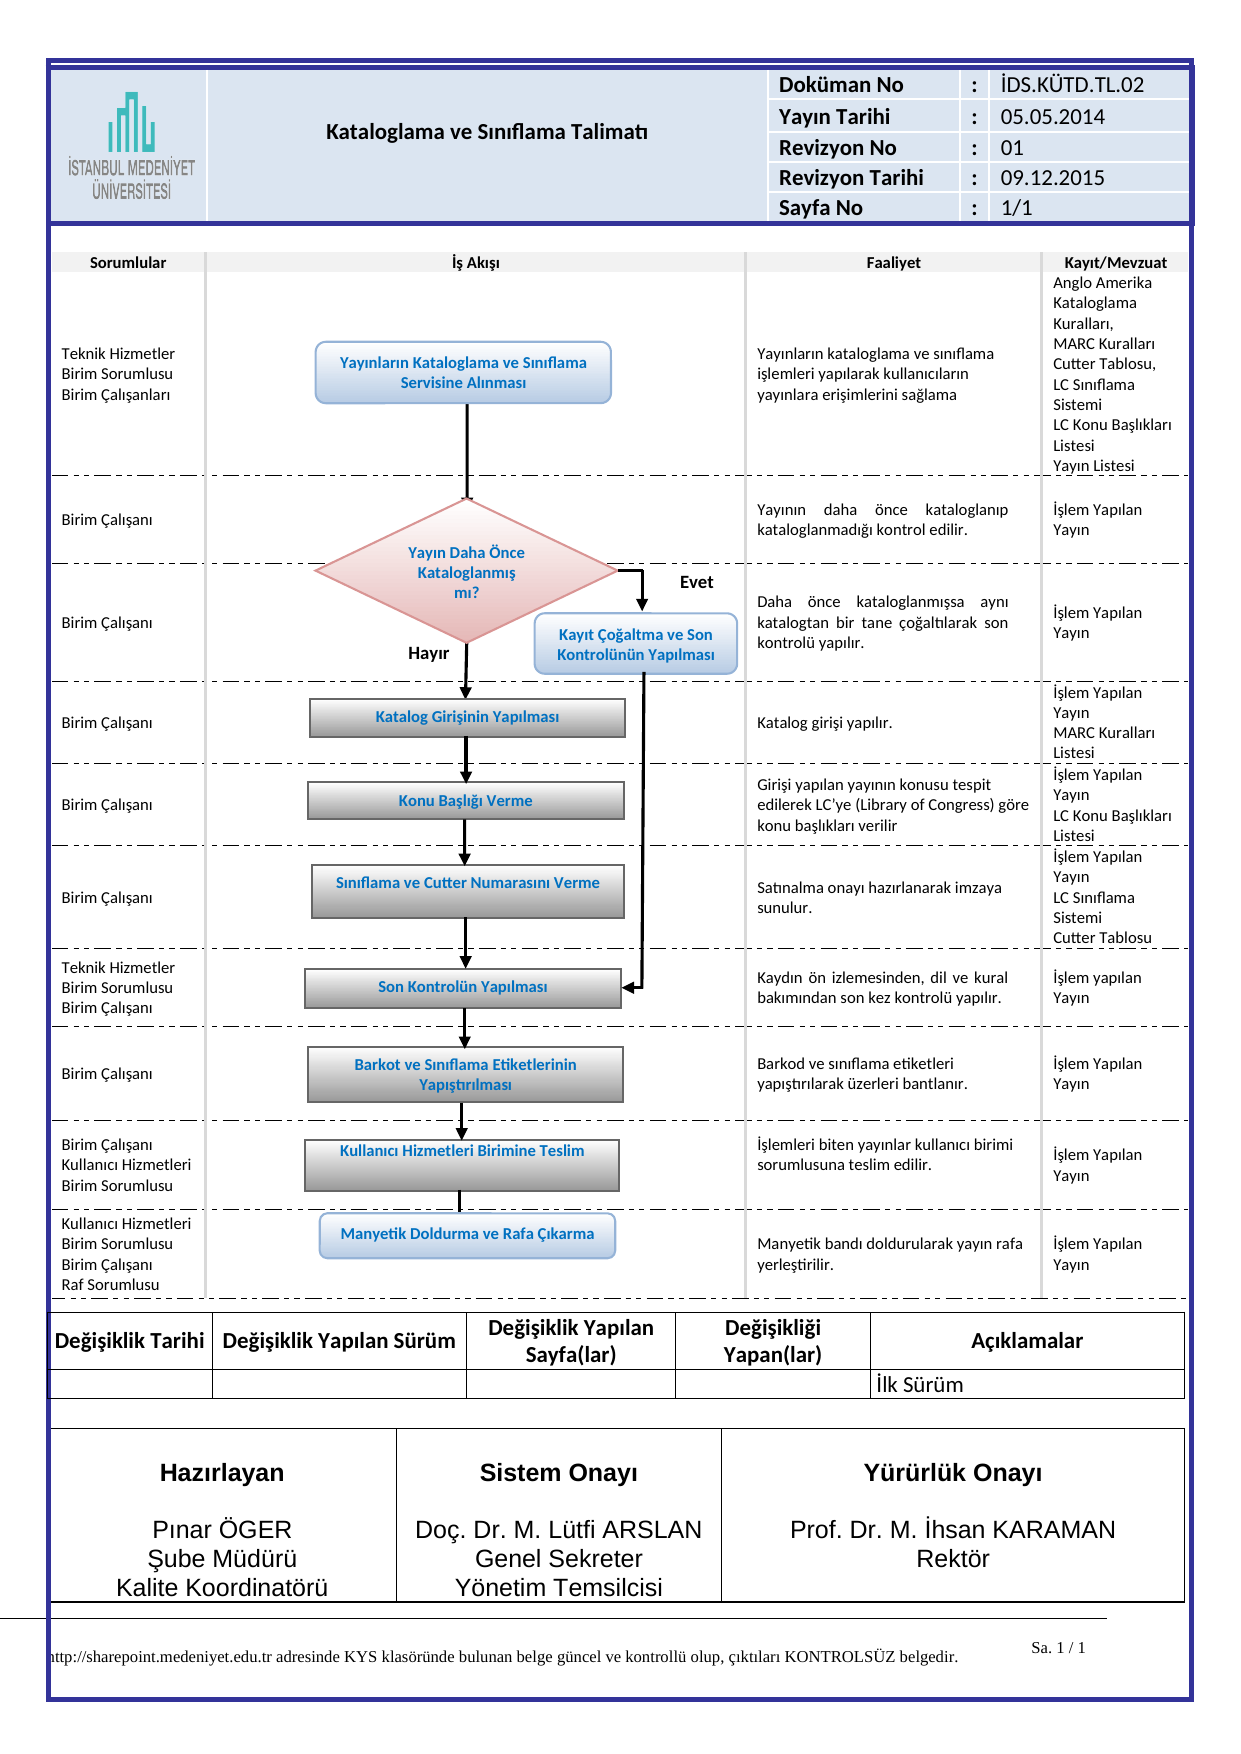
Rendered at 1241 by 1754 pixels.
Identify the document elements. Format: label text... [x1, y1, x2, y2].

table_cell [207, 475, 465, 563]
table_cell Yayının daha önce kataloglanıp kataloglanmadığı kontrol edilir. [747, 475, 1040, 563]
table_cell [207, 563, 465, 681]
table_header Kayıt/Mevzuat [1043, 252, 1188, 272]
table_cell [207, 845, 464, 948]
table_cell İşlem Yapılan Yayın [1043, 475, 1188, 563]
table_header Değişiklik Tarihi [48, 1313, 212, 1369]
table_cell Manyetik bandı doldurularak yayın rafa yerleştirilir. [747, 1209, 1040, 1298]
table_cell Teknik Hizmetler Birim Sorumlusu Birim Çalışanları [52, 272, 204, 475]
table_cell [467, 681, 642, 763]
table_cell Birim Çalışanı [52, 475, 204, 563]
table_cell İşlem Yapılan Yayın [1043, 1026, 1188, 1120]
table_cell [468, 572, 642, 681]
table_cell Birim Çalışanı [52, 845, 204, 948]
table_cell [467, 845, 641, 948]
picture [59, 74, 205, 217]
table_cell [676, 1370, 870, 1398]
table_cell [207, 1026, 463, 1120]
table_cell Daha önce kataloglanmışsa aynı katalogtan bir tane çoğaltılarak son kontrolü yapılır. [747, 563, 1040, 681]
table_cell Katalog girişi yapılır. [747, 681, 1040, 763]
table_header Değişikliği Yapan(lar) [676, 1313, 870, 1369]
table_cell [213, 1370, 466, 1398]
table_cell Birim Çalışanı Kullanıcı Hizmetleri Birim Sorumlusu [52, 1120, 204, 1209]
table_cell Birim Çalışanı [52, 681, 204, 763]
table_header Açıklamalar [871, 1313, 1184, 1369]
table_cell İşlem yapılan Yayın [1043, 948, 1188, 1026]
table_cell Satınalma onayı hazırlanarak imzaya sunulur. [747, 845, 1040, 948]
table_cell Birim Çalışanı [52, 763, 204, 845]
table_cell [207, 681, 464, 763]
table_cell İşlemleri biten yayınlar kullanıcı birimi sorumlusuna teslim edilir. [747, 1120, 1040, 1209]
table_cell [48, 1370, 212, 1398]
table_header Hazırlayan Pınar ÖGER Şube Müdürü Kalite Koordinatörü [51, 1429, 396, 1601]
table_cell İşlem Yapılan Yayın [1043, 1120, 1188, 1209]
table_cell [466, 948, 744, 1026]
table_cell [469, 475, 744, 563]
table_cell İşlem Yapılan Yayın [1043, 1209, 1188, 1298]
table_cell Kullanıcı Hizmetleri Birim Sorumlusu Birim Çalışanı Raf Sorumlusu [52, 1209, 204, 1298]
table_cell Anglo Amerika Kataloglama Kuralları, MARC Kuralları Cutter Tablosu, LC Sınıflama Sistemi LC Konu Başlıkları Listesi Yayın Listesi [1043, 272, 1188, 475]
table_header Sorumlular [52, 252, 204, 272]
table_header Yürürlük Onayı Prof. Dr. M. İhsan KARAMAN Rektör [722, 1429, 1184, 1601]
table_cell İlk Sürüm [871, 1370, 1184, 1398]
table_cell [467, 1370, 675, 1398]
table_cell İşlem Yapılan Yayın LC Sınıflama Sistemi Cutter Tablosu [1043, 845, 1188, 948]
table_cell Barkod ve sınıflama etiketleri yapıştırılarak üzerleri bantlanır. [747, 1026, 1040, 1120]
table_cell Birim Çalışanı [52, 563, 204, 681]
table_cell [207, 1209, 744, 1298]
table_cell [645, 763, 744, 845]
table_header İş Akışı [207, 252, 744, 272]
table_cell [207, 948, 464, 1026]
table_cell Birim Çalışanı [52, 1026, 204, 1120]
table_cell [207, 272, 744, 475]
table_cell [463, 1026, 744, 1120]
table_header Sistem Onayı Doç. Dr. M. Lütfi ARSLAN Genel Sekreter Yönetim Temsilcisi [397, 1429, 721, 1601]
table_header Faaliyet [747, 252, 1040, 272]
table_header Değişiklik Yapılan Sayfa(lar) [467, 1313, 675, 1369]
table_cell Kaydın ön izlemesinden, dil ve kural bakımından son kez kontrolü yapılır. [747, 948, 1040, 1026]
table_cell [645, 681, 744, 763]
table_cell İşlem Yapılan Yayın [1043, 563, 1188, 681]
table_cell [609, 563, 744, 681]
table_cell [644, 845, 744, 948]
table_cell Girişi yapılan yayının konusu tespit edilerek LC’ye (Library of Congress) göre konu başlıkları verilir [747, 763, 1040, 845]
table_cell İşlem Yapılan Yayın LC Konu Başlıkları Listesi [1043, 763, 1188, 845]
table_cell Teknik Hizmetler Birim Sorumlusu Birim Çalışanı [52, 948, 204, 1026]
table_cell [207, 763, 464, 845]
table_header Değişiklik Yapılan Sürüm [213, 1313, 466, 1369]
table_cell [467, 763, 641, 845]
table_cell [207, 1120, 460, 1209]
table_cell Yayınların kataloglama ve sınıflama işlemleri yapılarak kullanıcıların yayınlara erişimlerini sağlama [747, 272, 1040, 475]
table_cell İşlem Yapılan Yayın MARC Kuralları Listesi [1043, 681, 1188, 763]
table_cell [461, 1120, 744, 1209]
